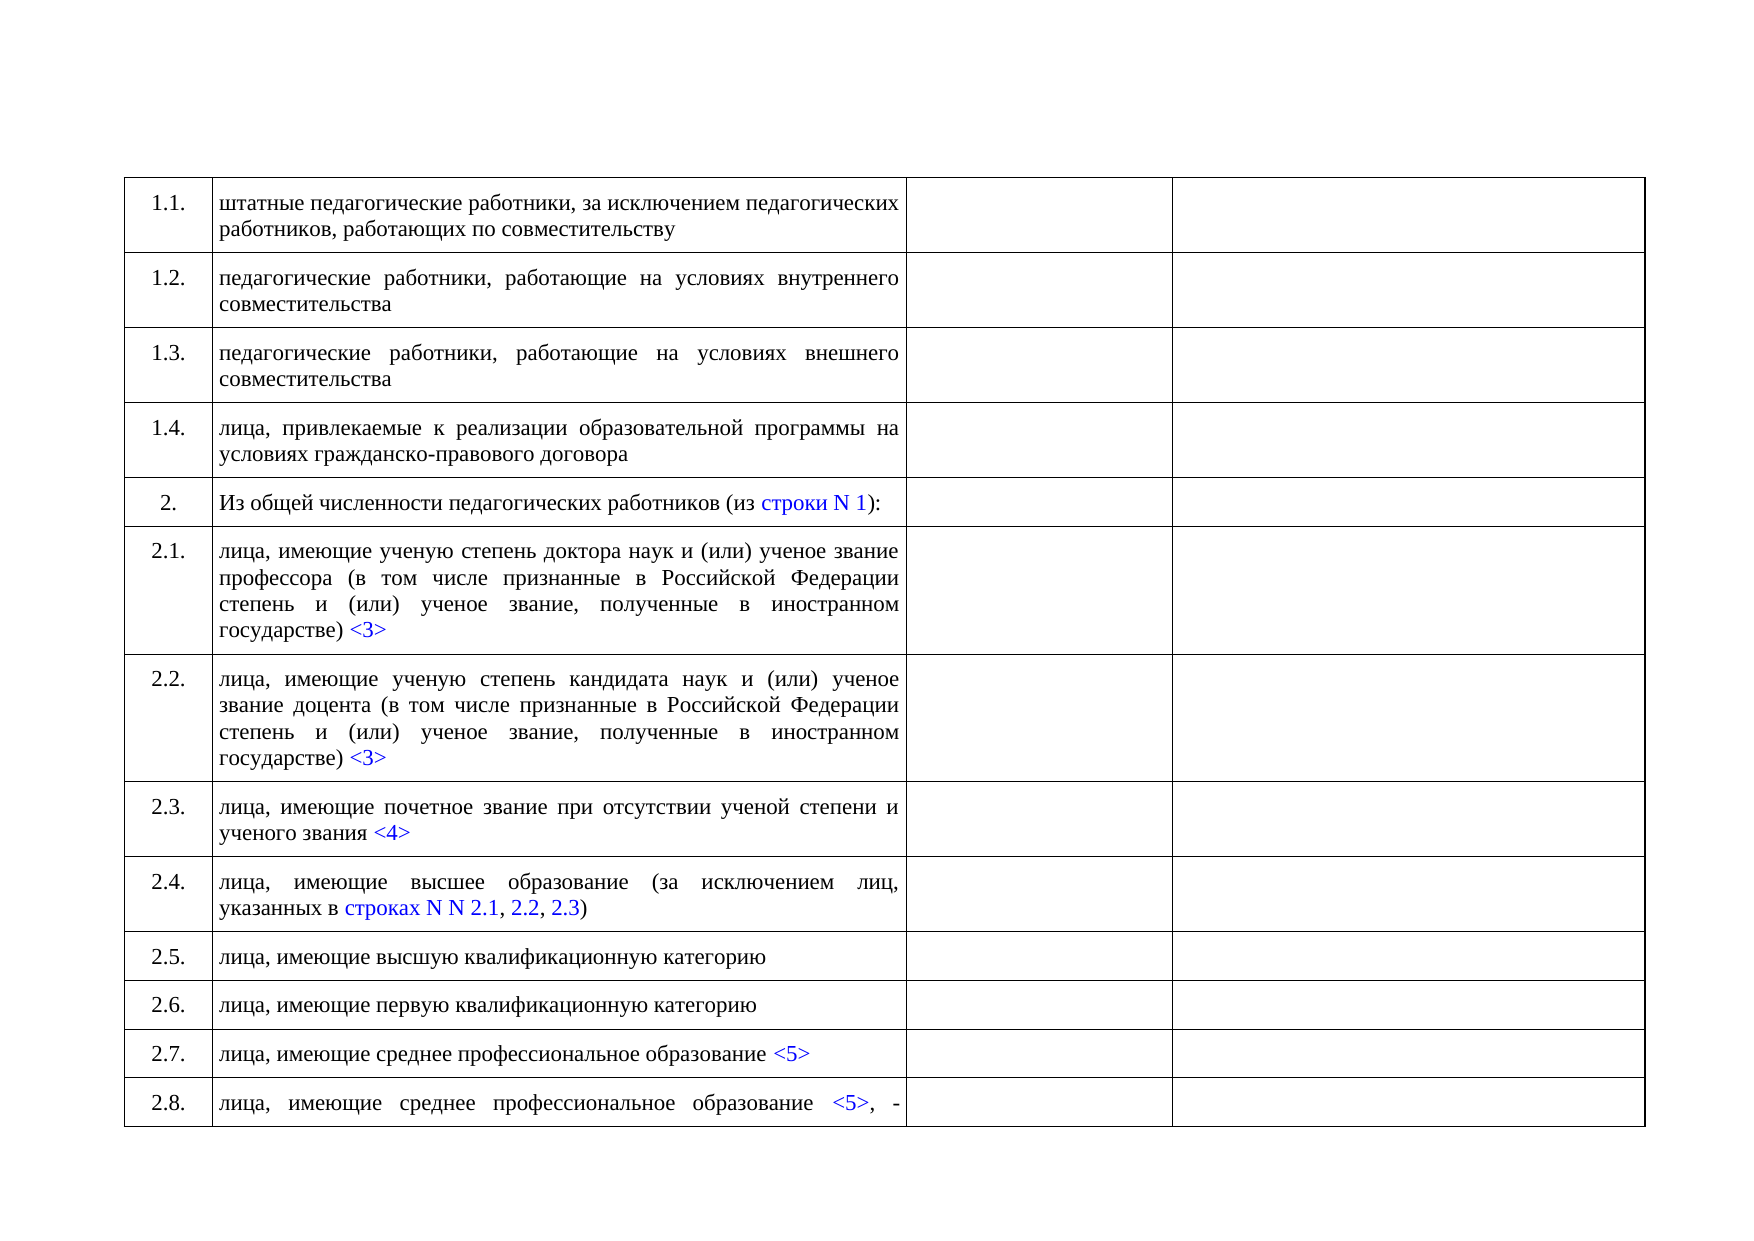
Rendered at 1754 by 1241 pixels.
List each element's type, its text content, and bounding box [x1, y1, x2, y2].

table_cell педагогические работники, работающие на условиях внутреннего совместительства [213, 253, 906, 327]
table_cell лица, имеющие среднее профессиональное образование <5> [213, 1030, 906, 1077]
table_cell [907, 403, 1172, 477]
table_cell 2.8. [125, 1078, 212, 1126]
table_cell [907, 527, 1172, 653]
table_cell Из общей численности педагогических работников (из строки N 1): [213, 478, 906, 526]
table_cell [1173, 1078, 1644, 1126]
table_cell лица, привлекаемые к реализации образовательной программы на условиях гражданско-правового договора [213, 403, 906, 477]
table_cell 2.6. [125, 981, 212, 1028]
table_cell [1173, 655, 1644, 781]
table_cell [1173, 1030, 1644, 1077]
table_cell [907, 253, 1172, 327]
table_cell лица, имеющие высшую квалификационную категорию [213, 932, 906, 980]
table_cell 2.1. [125, 527, 212, 653]
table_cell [213, 1078, 906, 1126]
table_cell [907, 1078, 1172, 1126]
table_cell [1173, 527, 1644, 653]
table_cell [1173, 253, 1644, 327]
table_cell [907, 1030, 1172, 1077]
table_cell [1173, 178, 1644, 252]
table_cell [907, 328, 1172, 402]
table_cell [907, 932, 1172, 980]
table_cell лица, имеющие ученую степень кандидата наук и (или) ученое звание доцента (в том числе признанные в Российской Федерации степень и (или) ученое звание, полученные в иностранном государстве) <3> [213, 655, 906, 781]
table_cell [1173, 857, 1644, 931]
table_cell [907, 857, 1172, 931]
table_cell [907, 782, 1172, 856]
table_cell [1173, 403, 1644, 477]
table_cell 2.7. [125, 1030, 212, 1077]
table_cell [907, 178, 1172, 252]
table_cell [907, 981, 1172, 1028]
table_cell лица, имеющие высшее образование (за исключением лиц, указанных в строках N N 2.1, 2.2, 2.3) [213, 857, 906, 931]
table_cell 1.1. [125, 178, 212, 252]
table_cell 2.5. [125, 932, 212, 980]
table_cell [907, 655, 1172, 781]
table_cell лица, имеющие почетное звание при отсутствии ученой степени и ученого звания <4> [213, 782, 906, 856]
table_cell [907, 478, 1172, 526]
table_cell 1.2. [125, 253, 212, 327]
table_cell [1173, 328, 1644, 402]
table_cell [1173, 478, 1644, 526]
table_cell штатные педагогические работники, за исключением педагогических работников, работающих по совместительству [213, 178, 906, 252]
table_cell [1173, 782, 1644, 856]
table_cell педагогические работники, работающие на условиях внешнего совместительства [213, 328, 906, 402]
table_cell [1173, 981, 1644, 1028]
table_cell 1.4. [125, 403, 212, 477]
table_cell лица, имеющие первую квалификационную категорию [213, 981, 906, 1028]
table_cell [1173, 932, 1644, 980]
table_cell 2. [125, 478, 212, 526]
table_cell лица, имеющие ученую степень доктора наук и (или) ученое звание профессора (в том числе признанные в Российской Федерации степень и (или) ученое звание, полученные в иностранном государстве) <3> [213, 527, 906, 653]
table_cell 2.2. [125, 655, 212, 781]
table_cell 1.3. [125, 328, 212, 402]
table_cell 2.3. [125, 782, 212, 856]
table_cell 2.4. [125, 857, 212, 931]
